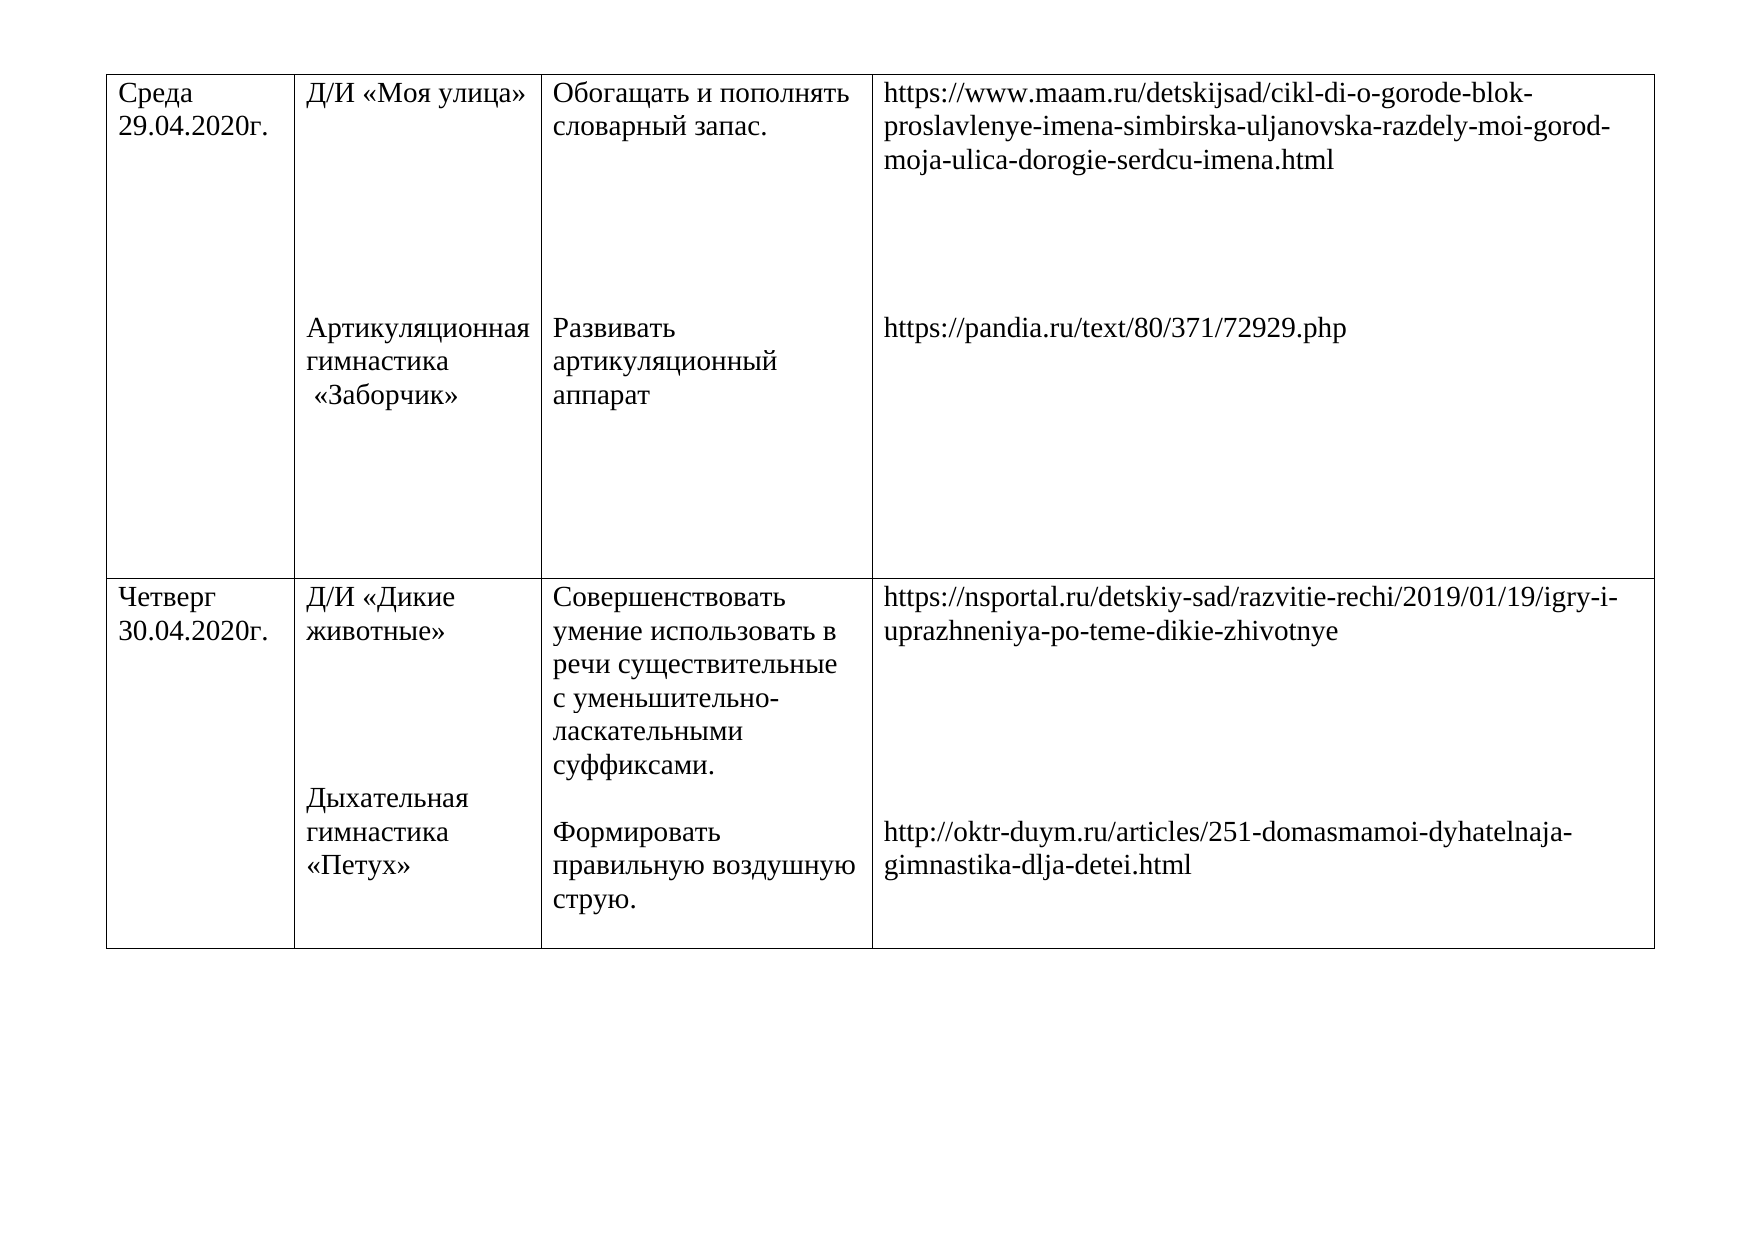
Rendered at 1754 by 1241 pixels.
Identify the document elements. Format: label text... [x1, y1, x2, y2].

table_cell Среда 29.04.2020г. [107, 75, 294, 578]
table_cell https://www.maam.ru/detskijsad/cikl-di-o-gorode-blok-proslavlenye-imena-simbirska-uljanovska-razdely-moi-gorod-moja-ulica-dorogie-serdcu-imena.html https://pandia.ru/text/80/371/72929.php [873, 75, 1654, 578]
table_cell Д/И «Моя улица» Артикуляционная гимнастика «Заборчик» [295, 75, 541, 578]
table_cell https://nsportal.ru/detskiy-sad/razvitie-rechi/2019/01/19/igry-i-uprazhneniya-po-teme-dikie-zhivotnye http://oktr-duym.ru/articles/251-domasmamoi-dyhatelnaja-gimnastika-dlja-detei.html [873, 579, 1654, 948]
table_cell Совершенствовать умение использовать в речи существительные с уменьшительно-ласкательными суффиксами. Формировать правильную воздушную струю. [542, 579, 872, 948]
table_cell Четверг 30.04.2020г. [107, 579, 294, 948]
table_cell Обогащать и пополнять словарный запас. Развивать артикуляционный аппарат [542, 75, 872, 578]
table_cell Д/И «Дикие животные» Дыхательная гимнастика «Петух» [295, 579, 541, 948]
